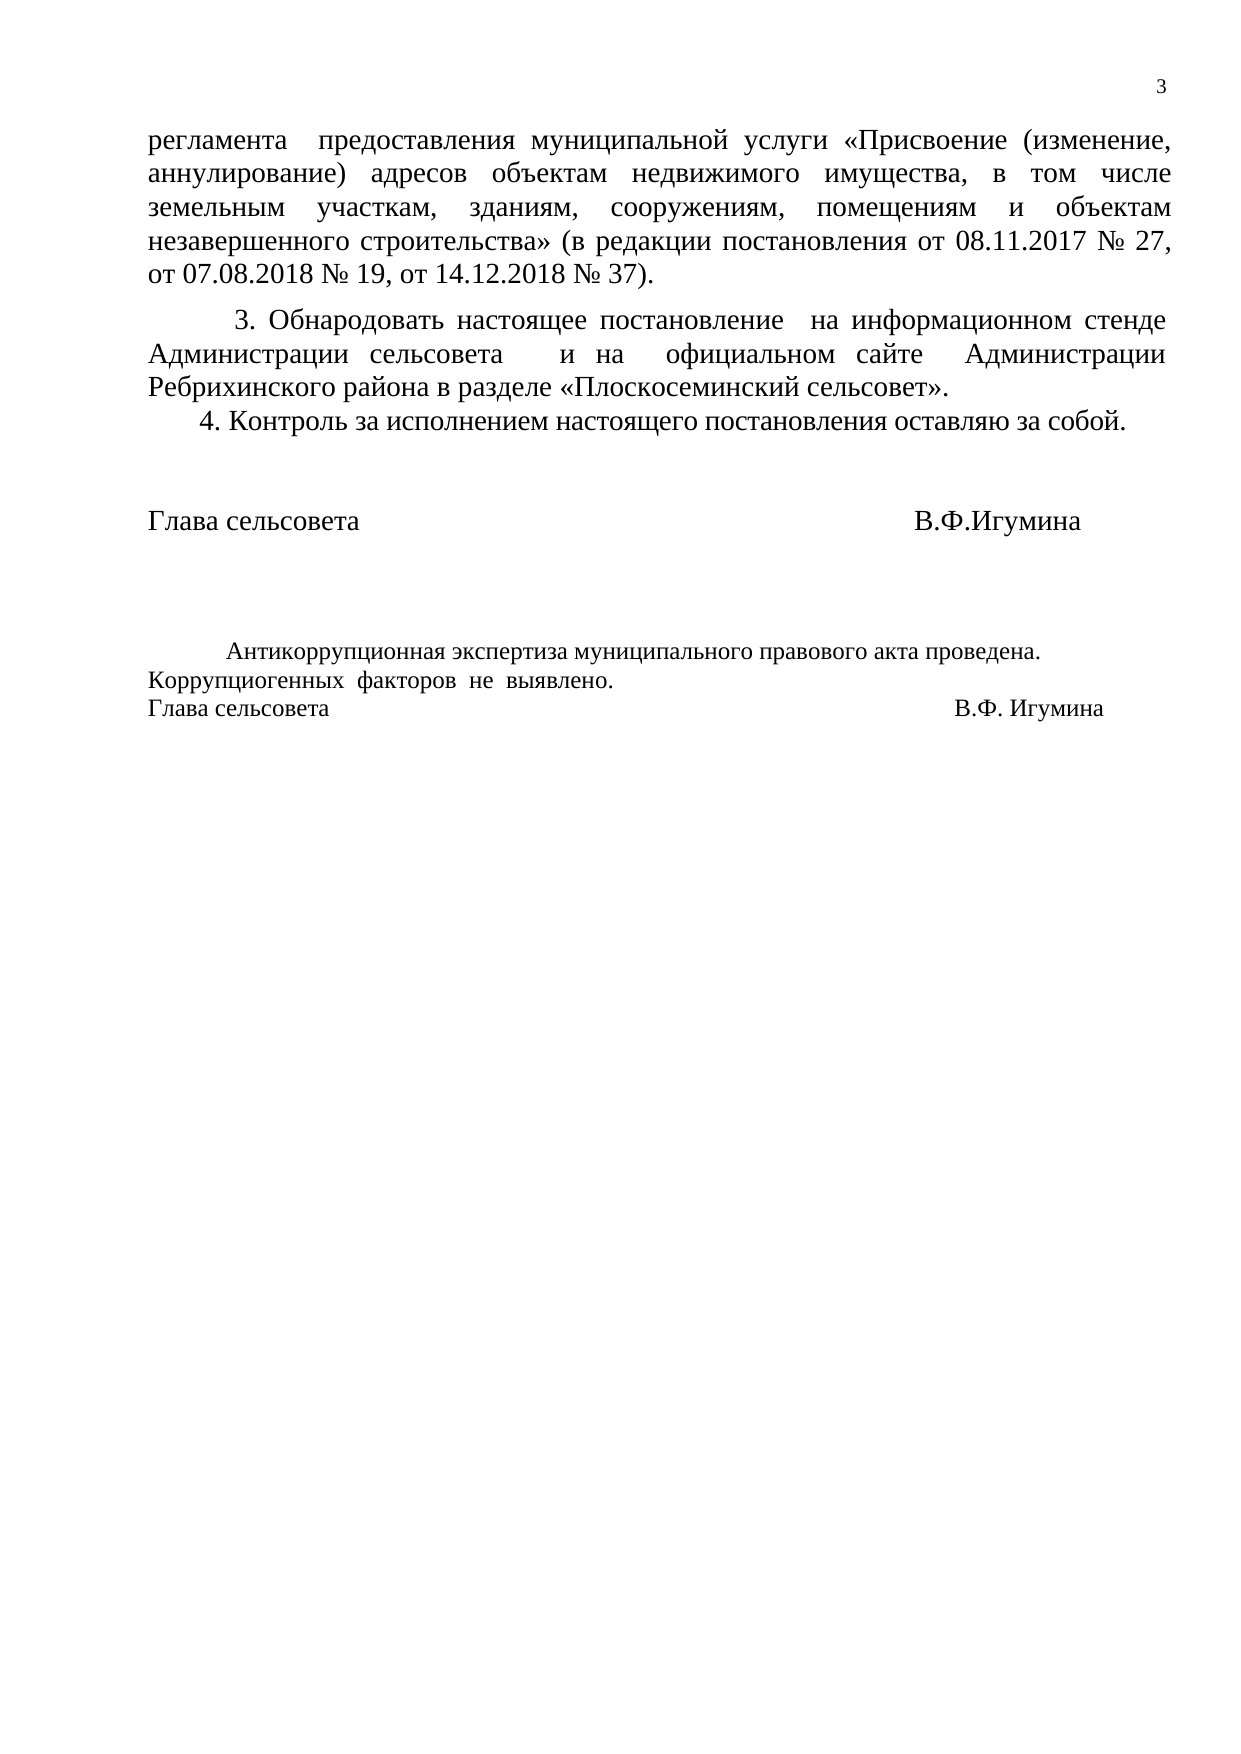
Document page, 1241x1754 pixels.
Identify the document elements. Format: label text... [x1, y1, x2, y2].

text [148, 122, 1172, 290]
text 4. Контроль за исполнением настоящего постановления оставляю за собой. [148, 403, 1167, 436]
text Глава сельсовета В.Ф.Игумина [148, 503, 1167, 537]
text Глава сельсовета В.Ф. Игумина [148, 693, 1167, 722]
text Антикоррупционная экспертиза муниципального правового акта проведена. Коррупциогенных факторов не выявлено. [148, 636, 1167, 693]
text 3. Обнародовать настоящее постановление на информационном стенде Администрации сельсовета и на официальном сайте Администрации Ребрихинского района в разделе «Плоскосеминский сельсовет». [148, 302, 1167, 403]
